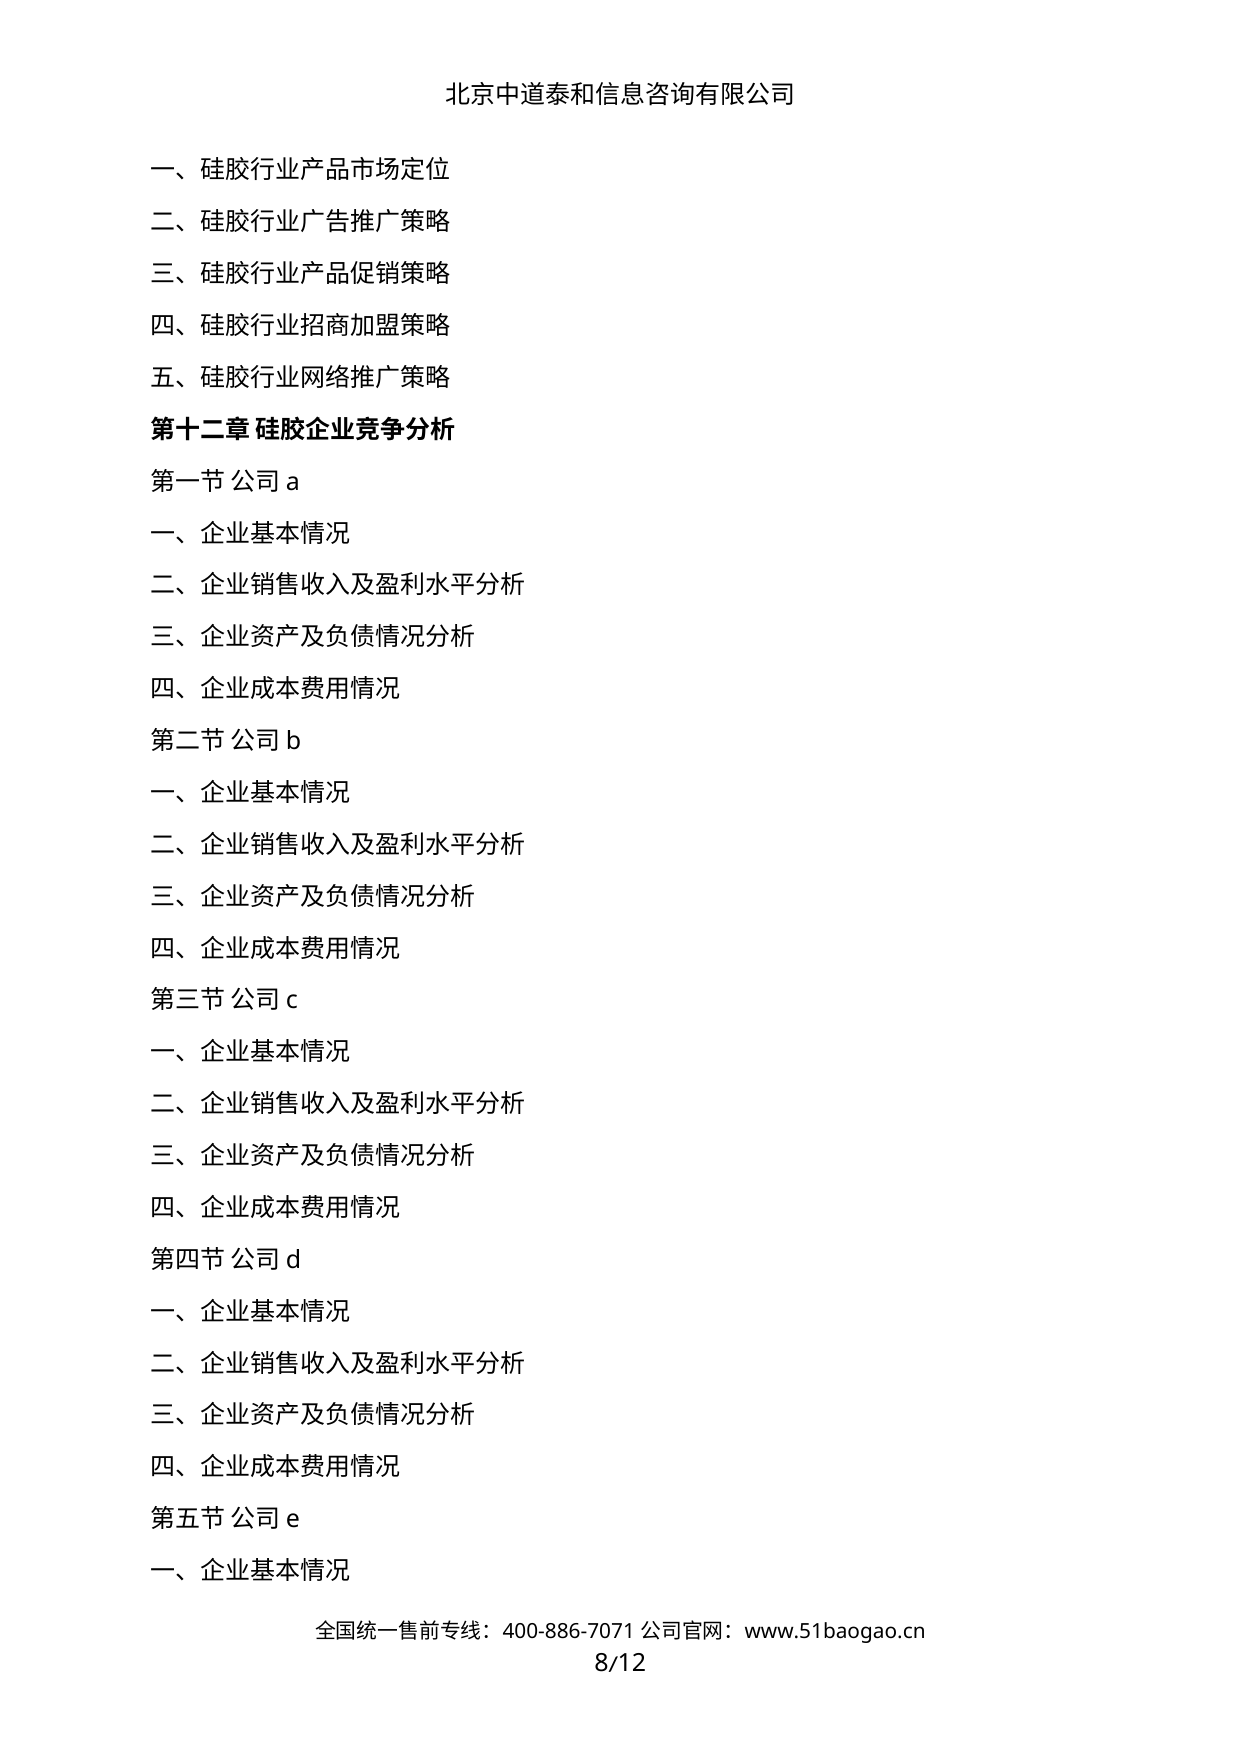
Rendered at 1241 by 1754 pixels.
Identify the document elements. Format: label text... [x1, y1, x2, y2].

text 一、企业基本情况 [150, 1291, 1090, 1327]
text 第四节 公司d [150, 1239, 1090, 1276]
text 四、企业成本费用情况 [150, 928, 1090, 964]
text 一、企业基本情况 [150, 1032, 1090, 1068]
text 二、硅胶行业广告推广策略 [150, 202, 1090, 238]
text 第十二章 硅胶企业竞争分析 [150, 409, 1090, 446]
text 二、企业销售收入及盈利水平分析 [150, 1343, 1090, 1379]
text 三、企业资产及负债情况分析 [150, 876, 1090, 912]
text 一、硅胶行业产品市场定位 [150, 150, 1090, 186]
text 五、硅胶行业网络推广策略 [150, 357, 1090, 394]
text 第二节 公司b [150, 721, 1090, 757]
text 第五节 公司e [150, 1499, 1090, 1535]
text 二、企业销售收入及盈利水平分析 [150, 565, 1090, 601]
text 二、企业销售收入及盈利水平分析 [150, 1084, 1090, 1120]
text 二、企业销售收入及盈利水平分析 [150, 824, 1090, 861]
text 第一节 公司a [150, 461, 1090, 497]
text 三、硅胶行业产品促销策略 [150, 254, 1090, 290]
text 四、企业成本费用情况 [150, 669, 1090, 705]
text 三、企业资产及负债情况分析 [150, 617, 1090, 653]
text 四、企业成本费用情况 [150, 1447, 1090, 1483]
text 四、企业成本费用情况 [150, 1187, 1090, 1224]
text 四、硅胶行业招商加盟策略 [150, 306, 1090, 342]
text 一、企业基本情况 [150, 513, 1090, 549]
text 三、企业资产及负债情况分析 [150, 1395, 1090, 1431]
text 三、企业资产及负债情况分析 [150, 1136, 1090, 1172]
text 一、企业基本情况 [150, 1551, 1090, 1587]
text 一、企业基本情况 [150, 772, 1090, 809]
text 第三节 公司c [150, 980, 1090, 1016]
